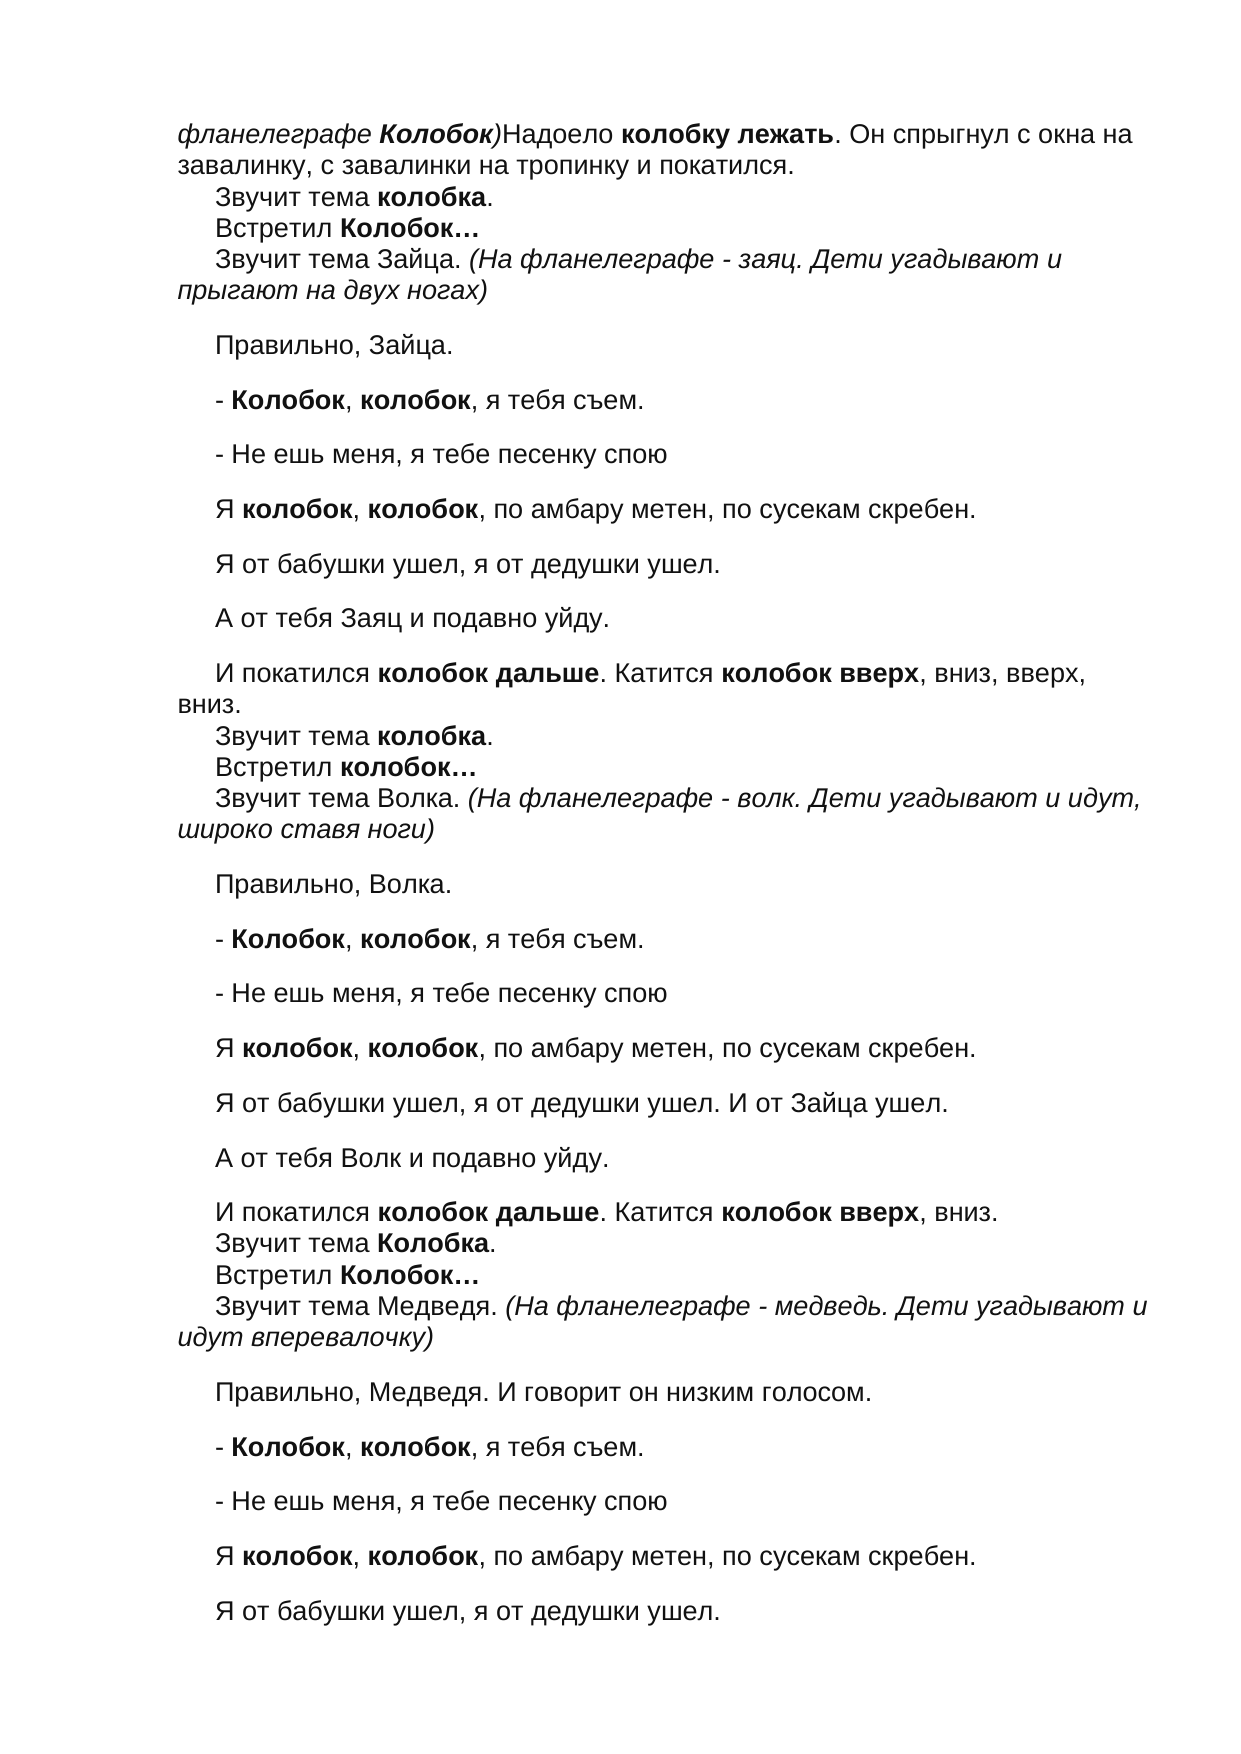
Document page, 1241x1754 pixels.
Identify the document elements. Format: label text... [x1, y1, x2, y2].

text - Колобок, колобок, я тебя съем. [177, 923, 1152, 954]
text Встретил Колобок… [177, 212, 1152, 243]
text Встретил Колобок… [177, 1259, 1152, 1290]
text Звучит тема Зайца. (На фланелеграфе - заяц. Дети угадывают и прыгают на двух ногах) [177, 243, 1152, 306]
text Я колобок, колобок, по амбару метен, по сусекам скребен. [177, 1032, 1152, 1063]
text Звучит тема колобка. [177, 720, 1152, 751]
text И покатился колобок дальше. Катится колобок вверх, вниз, вверх, вниз. [177, 657, 1152, 720]
text Звучит тема Медведя. (На фланелеграфе - медведь. Дети угадывают и идут вперевалочку) [177, 1290, 1152, 1352]
text Я колобок, колобок, по амбару метен, по сусекам скребен. [177, 493, 1152, 524]
text Я от бабушки ушел, я от дедушки ушел. И от Зайца ушел. [177, 1087, 1152, 1118]
text Я от бабушки ушел, я от дедушки ушел. [177, 548, 1152, 579]
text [177, 118, 1152, 181]
text - Не ешь меня, я тебе песенку спою [177, 1485, 1152, 1517]
text Я колобок, колобок, по амбару метен, по сусекам скребен. [177, 1540, 1152, 1571]
text Встретил колобок… [177, 751, 1152, 782]
text И покатился колобок дальше. Катится колобок вверх, вниз. [177, 1196, 1152, 1227]
text А от тебя Волк и подавно уйду. [177, 1142, 1152, 1173]
text Звучит тема колобка. [177, 181, 1152, 212]
text Я от бабушки ушел, я от дедушки ушел. [177, 1595, 1152, 1626]
text Звучит тема Колобка. [177, 1227, 1152, 1259]
text Правильно, Зайца. [177, 329, 1152, 360]
text - Колобок, колобок, я тебя съем. [177, 1431, 1152, 1462]
text Правильно, Медведя. И говорит он низким голосом. [177, 1376, 1152, 1407]
text - Не ешь меня, я тебе песенку спою [177, 438, 1152, 470]
text А от тебя Заяц и подавно уйду. [177, 602, 1152, 634]
text - Не ешь меня, я тебе песенку спою [177, 977, 1152, 1009]
text Звучит тема Волка. (На фланелеграфе - волк. Дети угадывают и идут, широко ставя ноги) [177, 782, 1152, 845]
text Правильно, Волка. [177, 868, 1152, 899]
text - Колобок, колобок, я тебя съем. [177, 384, 1152, 415]
